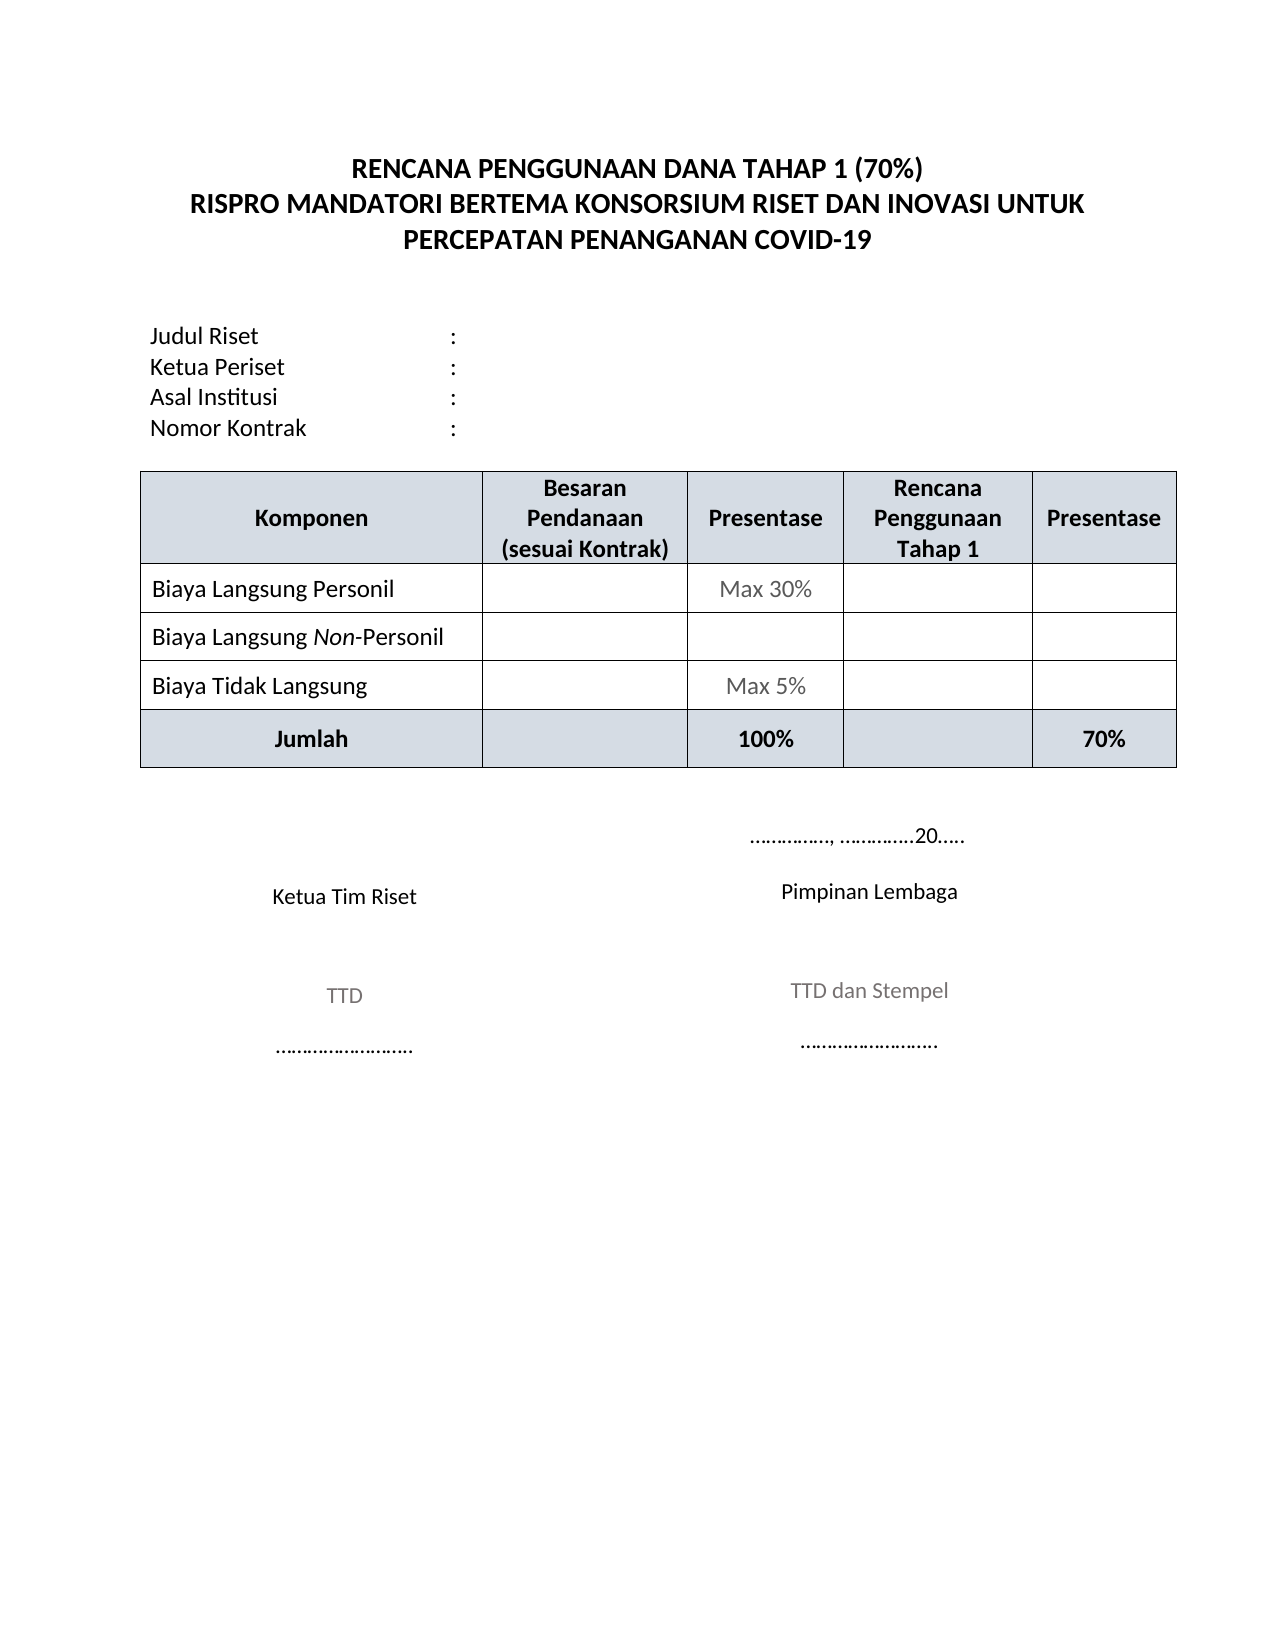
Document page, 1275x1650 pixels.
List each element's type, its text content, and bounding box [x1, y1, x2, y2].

table_header Presentase [1033, 472, 1176, 563]
table_header Komponen [141, 472, 482, 563]
text ……………, …………..20….. [150, 821, 1125, 849]
text Nomor Kontrak : [150, 412, 1125, 443]
table_cell [483, 613, 687, 660]
table_header Presentase [688, 472, 843, 563]
table_cell [688, 613, 843, 660]
table_cell 100% [688, 710, 843, 767]
table_cell Biaya Langsung Personil [141, 564, 482, 612]
table_cell Biaya Tidak Langsung [141, 661, 482, 709]
table_cell [844, 661, 1032, 709]
table_cell [483, 710, 687, 767]
text Judul Riset : [150, 321, 1125, 351]
table_cell [1033, 613, 1176, 660]
table_cell Max 30% [688, 564, 843, 612]
table_cell [844, 613, 1032, 660]
table_cell [483, 564, 687, 612]
table_cell Biaya Langsung Non-Personil [141, 613, 482, 660]
table_cell [844, 710, 1032, 767]
table_cell [844, 564, 1032, 612]
table_cell Max 5% [688, 661, 843, 709]
text Asal Institusi : [150, 382, 1125, 412]
table_cell [1033, 661, 1176, 709]
table_header Besaran Pendanaan (sesuai Kontrak) [483, 472, 687, 563]
table_cell 70% [1033, 710, 1176, 767]
text RISPRO MANDATORI BERTEMA KONSORSIUM RISET DAN INOVASI UNTUK PERCEPATAN PENANGANAN COVID-19 [150, 186, 1125, 257]
table_cell [1033, 564, 1176, 612]
table_header Rencana Penggunaan Tahap 1 [844, 472, 1032, 563]
table_cell [483, 661, 687, 709]
table_cell Jumlah [141, 710, 482, 767]
text Ketua Periset : [150, 351, 1125, 382]
text RENCANA PENGGUNAAN DANA TAHAP 1 (70%) [150, 150, 1125, 186]
